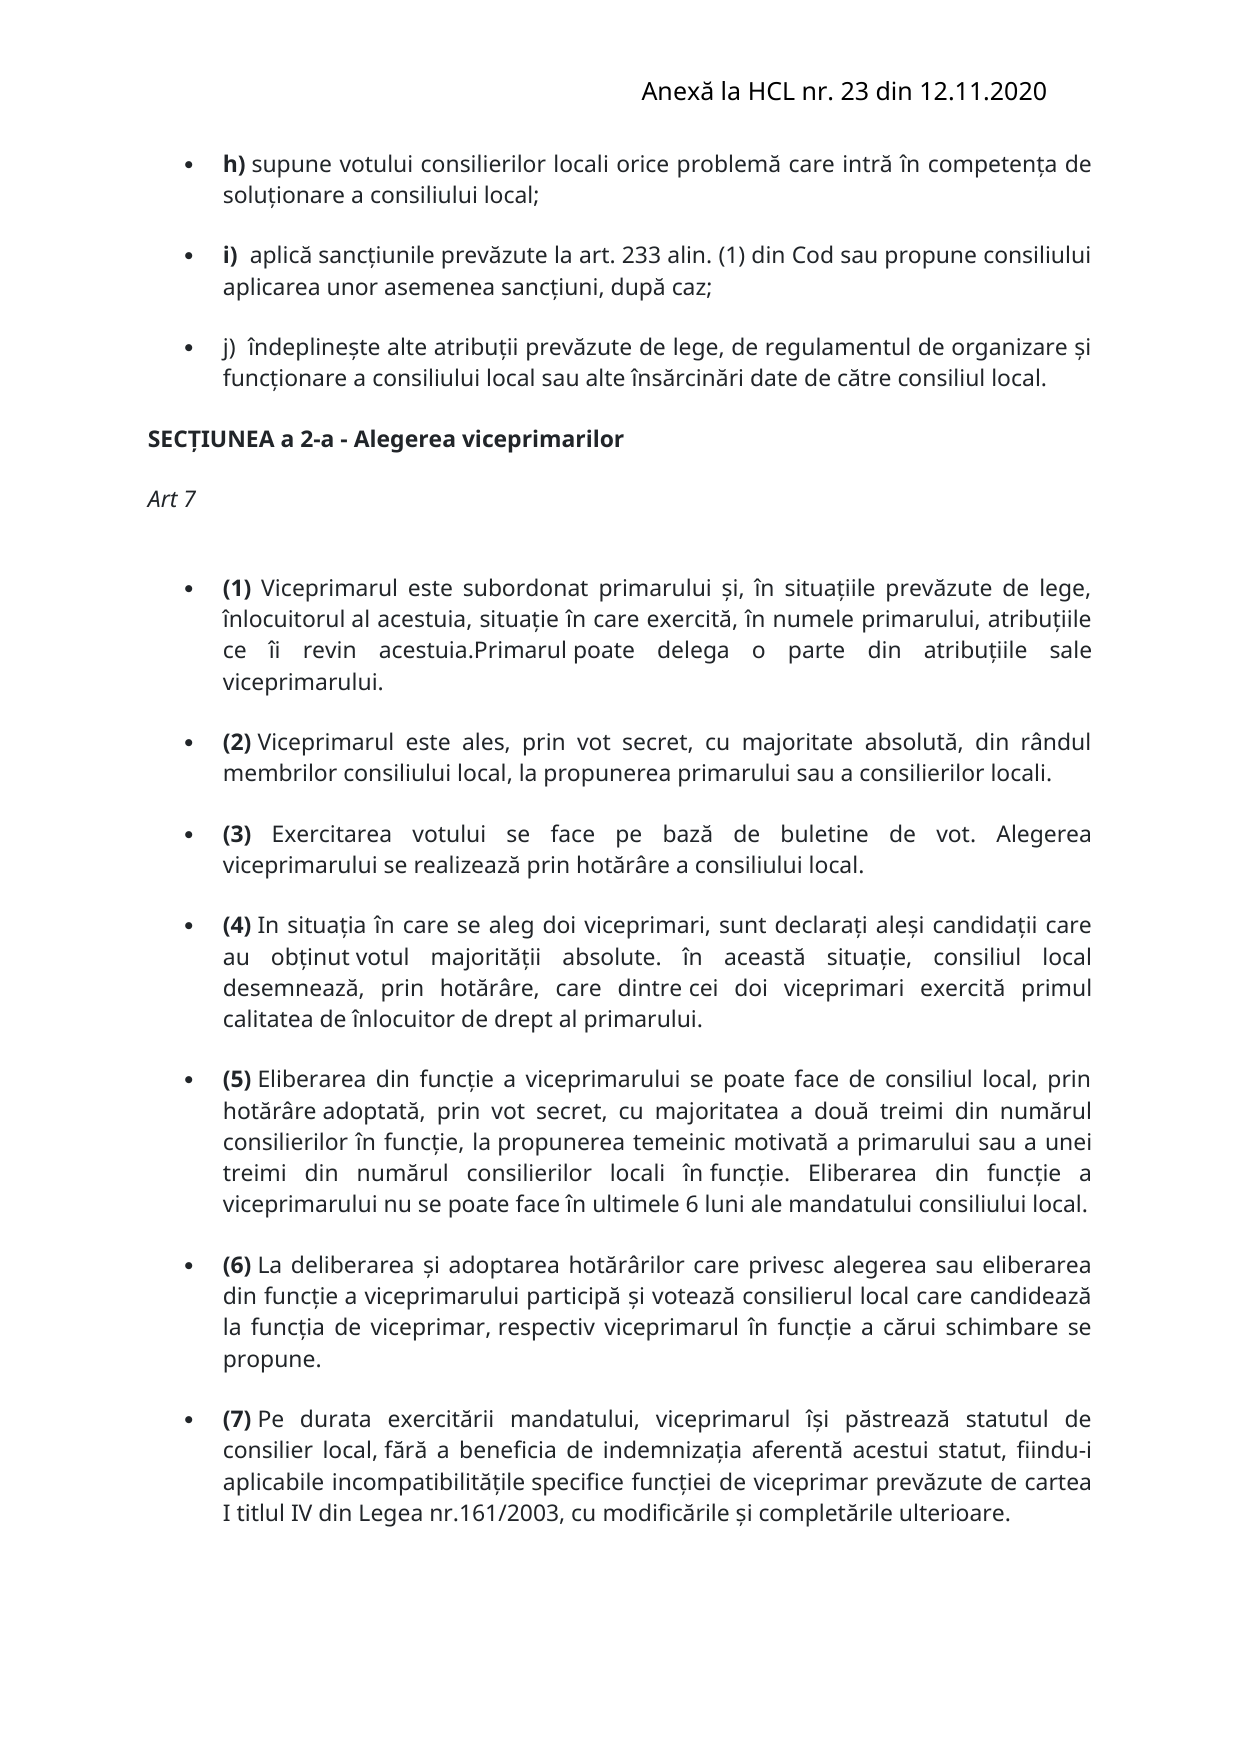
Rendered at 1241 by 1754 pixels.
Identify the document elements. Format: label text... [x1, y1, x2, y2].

list h) supune votului consilierilor locali orice problemă care intră în competența de soluționare a consiliului local; [185, 148, 1093, 210]
list (4) In situația în care se aleg doi viceprimari, sunt declarați aleși candidații care au obținut votul majorității absolute. în această situație, consiliul local desemnează, prin hotărâre, care dintre cei doi viceprimari exercită primul calitatea de înlocuitor de drept al primarului. [185, 909, 1093, 1034]
list i) aplică sancțiunile prevăzute la art. 233 alin. (1) din Cod sau propune consiliului aplicarea unor asemenea sancțiuni, după caz; [185, 239, 1093, 302]
list (7) Pe durata exercitării mandatului, viceprimarul își păstrează statutul de consilier local, fără a beneficia de indemnizația aferentă acestui statut, fiindu-i aplicabile incompatibilitățile specifice funcției de viceprimar prevăzute de cartea I titlul IV din Legea nr.161/2003, cu modificările și completările ulterioare. [185, 1403, 1093, 1528]
list j) îndeplinește alte atribuții prevăzute de lege, de regulamentul de organizare și funcționare a consiliului local sau alte însărcinări date de către consiliul local. [185, 331, 1093, 393]
subtitle Art 7 [148, 483, 1093, 514]
list (2) Viceprimarul este ales, prin vot secret, cu majoritate absolută, din rândul membrilor consiliului local, la propunerea primarului sau a consilierilor locali. [185, 726, 1093, 788]
list (5) Eliberarea din funcție a viceprimarului se poate face de consiliul local, prin hotărâre adoptată, prin vot secret, cu majoritatea a două treimi din numărul consilierilor în funcție, la propunerea temeinic motivată a primarului sau a unei treimi din numărul consilierilor locali în funcție. Eliberarea din funcție a viceprimarului nu se poate face în ultimele 6 luni ale mandatului consiliului local. [185, 1063, 1093, 1220]
list (3) Exercitarea votului se face pe bază de buletine de vot. Alegerea viceprimarului se realizează prin hotărâre a consiliului local. [185, 818, 1093, 880]
list (6) La deliberarea și adoptarea hotărârilor care privesc alegerea sau eliberarea din funcție a viceprimarului participă și votează consilierul local care candidează la funcția de viceprimar, respectiv viceprimarul în funcție a cărui schimbare se propune. [185, 1249, 1093, 1374]
text SECȚIUNEA a 2-a - Alegerea viceprimarilor [148, 423, 1093, 454]
list (1) Viceprimarul este subordonat primarului și, în situațiile prevăzute de lege, înlocuitorul al acestuia, situație în care exercită, în numele primarului, atribuțiile ce îi revin acestuia.Primarul poate delega o parte din atribuțiile sale viceprimarului. [185, 572, 1093, 697]
